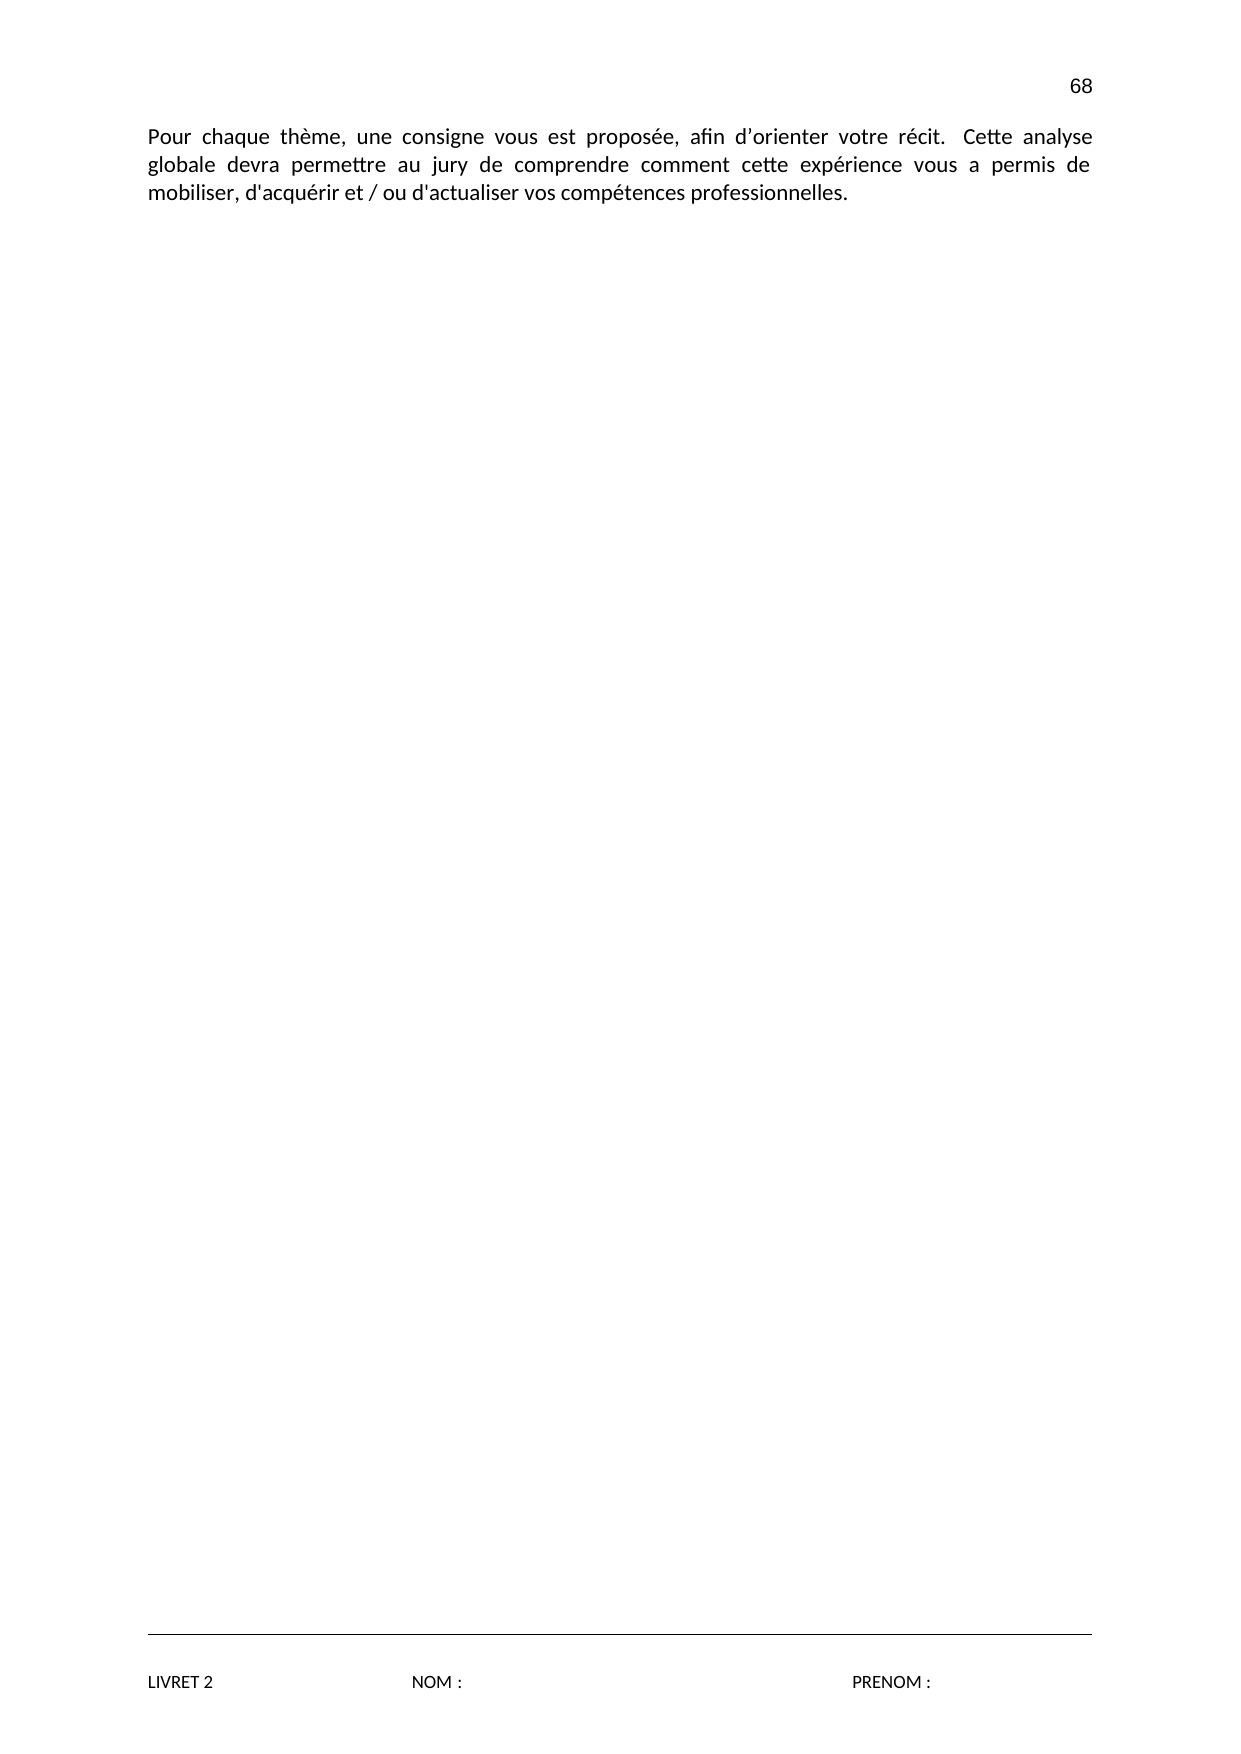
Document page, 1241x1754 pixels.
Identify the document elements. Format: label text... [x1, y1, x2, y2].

text Pour chaque thème, une consigne vous est proposée, afin d’orienter votre récit. Cette analyse globale devra permettre au jury de comprendre comment cette expérience vous a permis de mobiliser, d'acquérir et / ou d'actualiser vos compétences professionnelles. [148, 122, 1093, 206]
